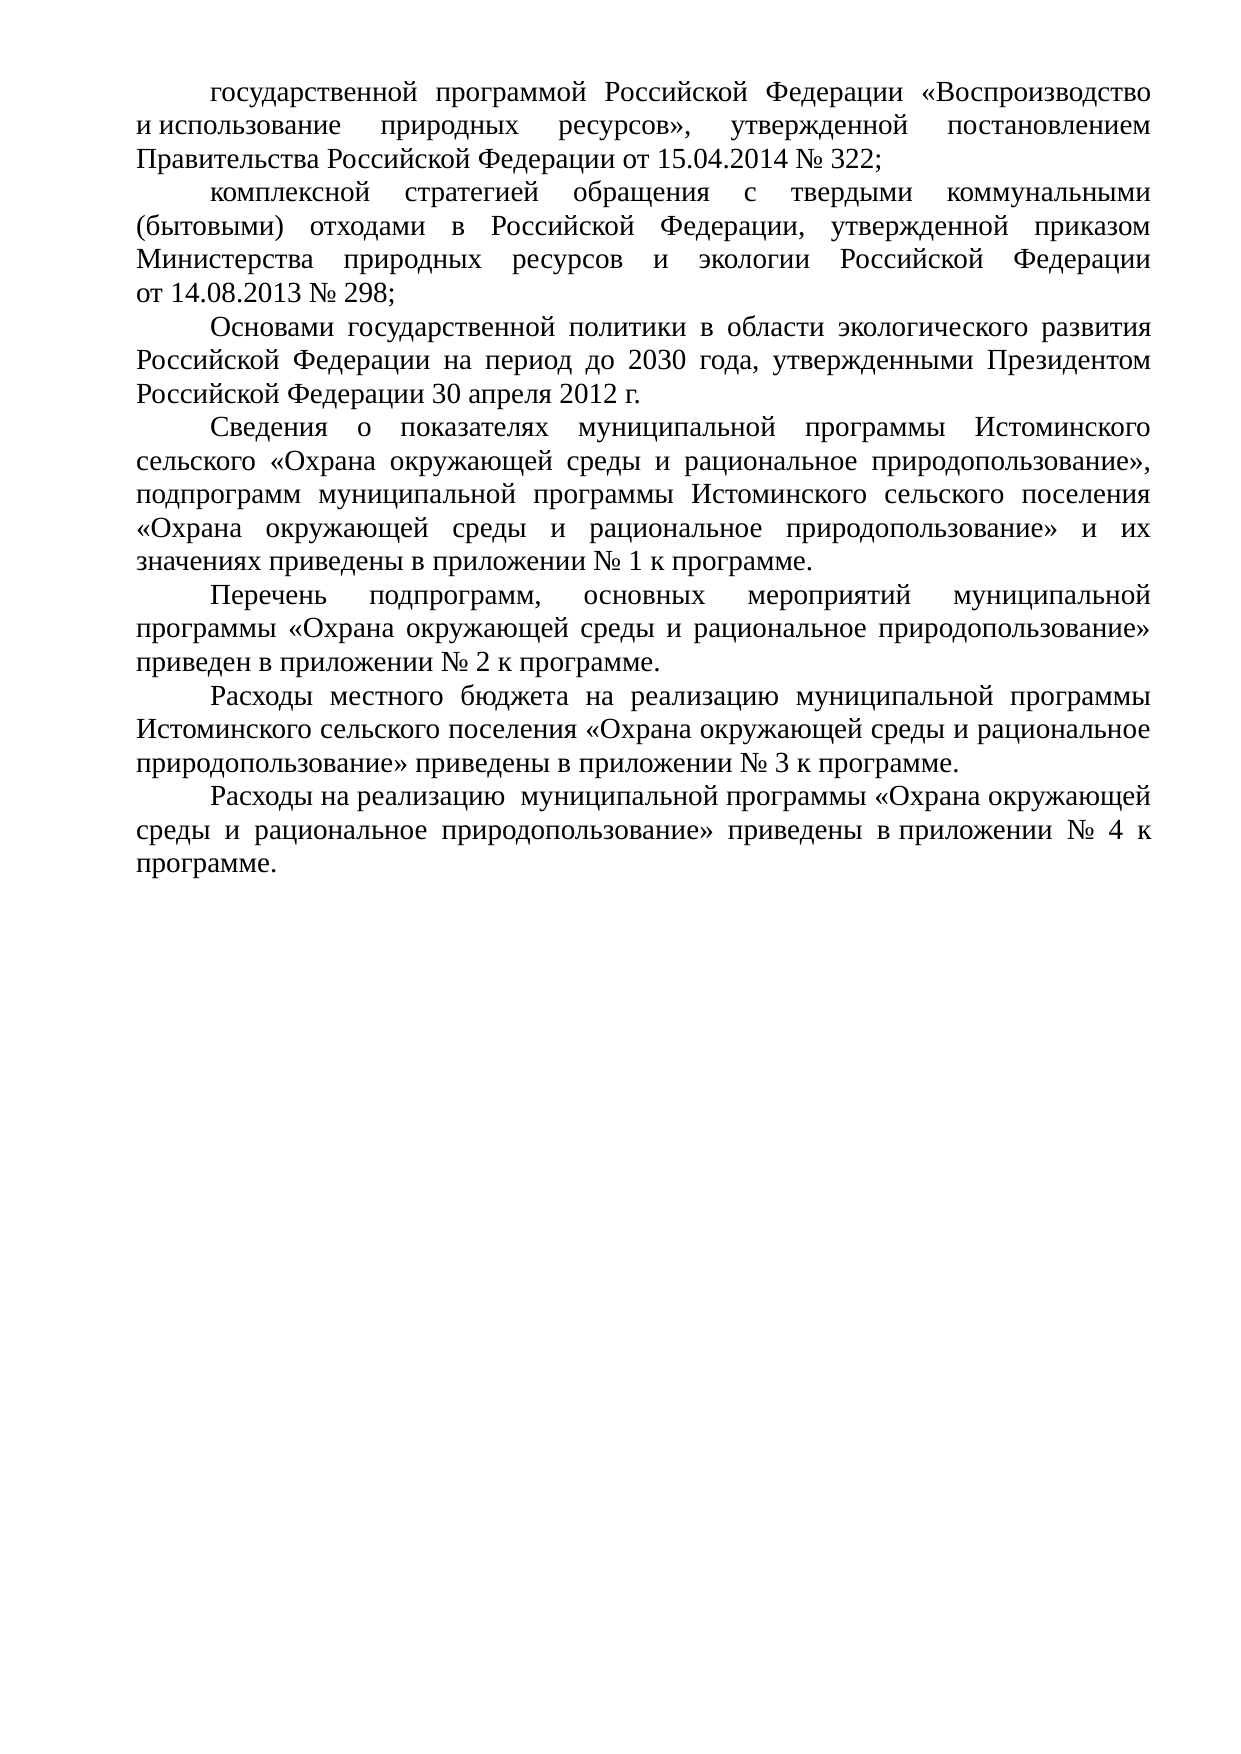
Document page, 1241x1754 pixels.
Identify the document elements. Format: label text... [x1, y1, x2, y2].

text Сведения о показателях муниципальной программы Истоминского сельского «Охрана окружающей среды и рациональное природопользование», подпрограмм муниципальной программы Истоминского сельского поселения «Охрана окружающей среды и рациональное природопользование» и их значениях приведены в приложении № 1 к программе. [136, 409, 1152, 577]
text Расходы местного бюджета на реализацию муниципальной программы Истоминского сельского поселения «Охрана окружающей среды и рациональное природопользование» приведены в приложении № 3 к программе. [136, 678, 1152, 778]
text Основами государственной политики в области экологического развития Российской Федерации на период до 2030 года, утвержденными Президентом Российской Федерации 30 апреля 2012 г. [136, 309, 1152, 409]
text Перечень подпрограмм, основных мероприятий муниципальной программы «Охрана окружающей среды и рациональное природопользование» приведен в приложении № 2 к программе. [136, 577, 1152, 678]
text Расходы на реализацию муниципальной программы «Охрана окружающей среды и рациональное природопользование» приведены в приложении № 4 к программе. [136, 778, 1152, 879]
text комплексной стратегией обращения с твердыми коммунальными (бытовыми) отходами в Российской Федерации, утвержденной приказом Министерства природных ресурсов и экологии Российской Федерации от 14.08.2013 № 298; [136, 174, 1152, 309]
text государственной программой Российской Федерации «Воспроизводство и использование природных ресурсов», утвержденной постановлением Правительства Российской Федерации от 15.04.2014 № 322; [136, 74, 1152, 174]
